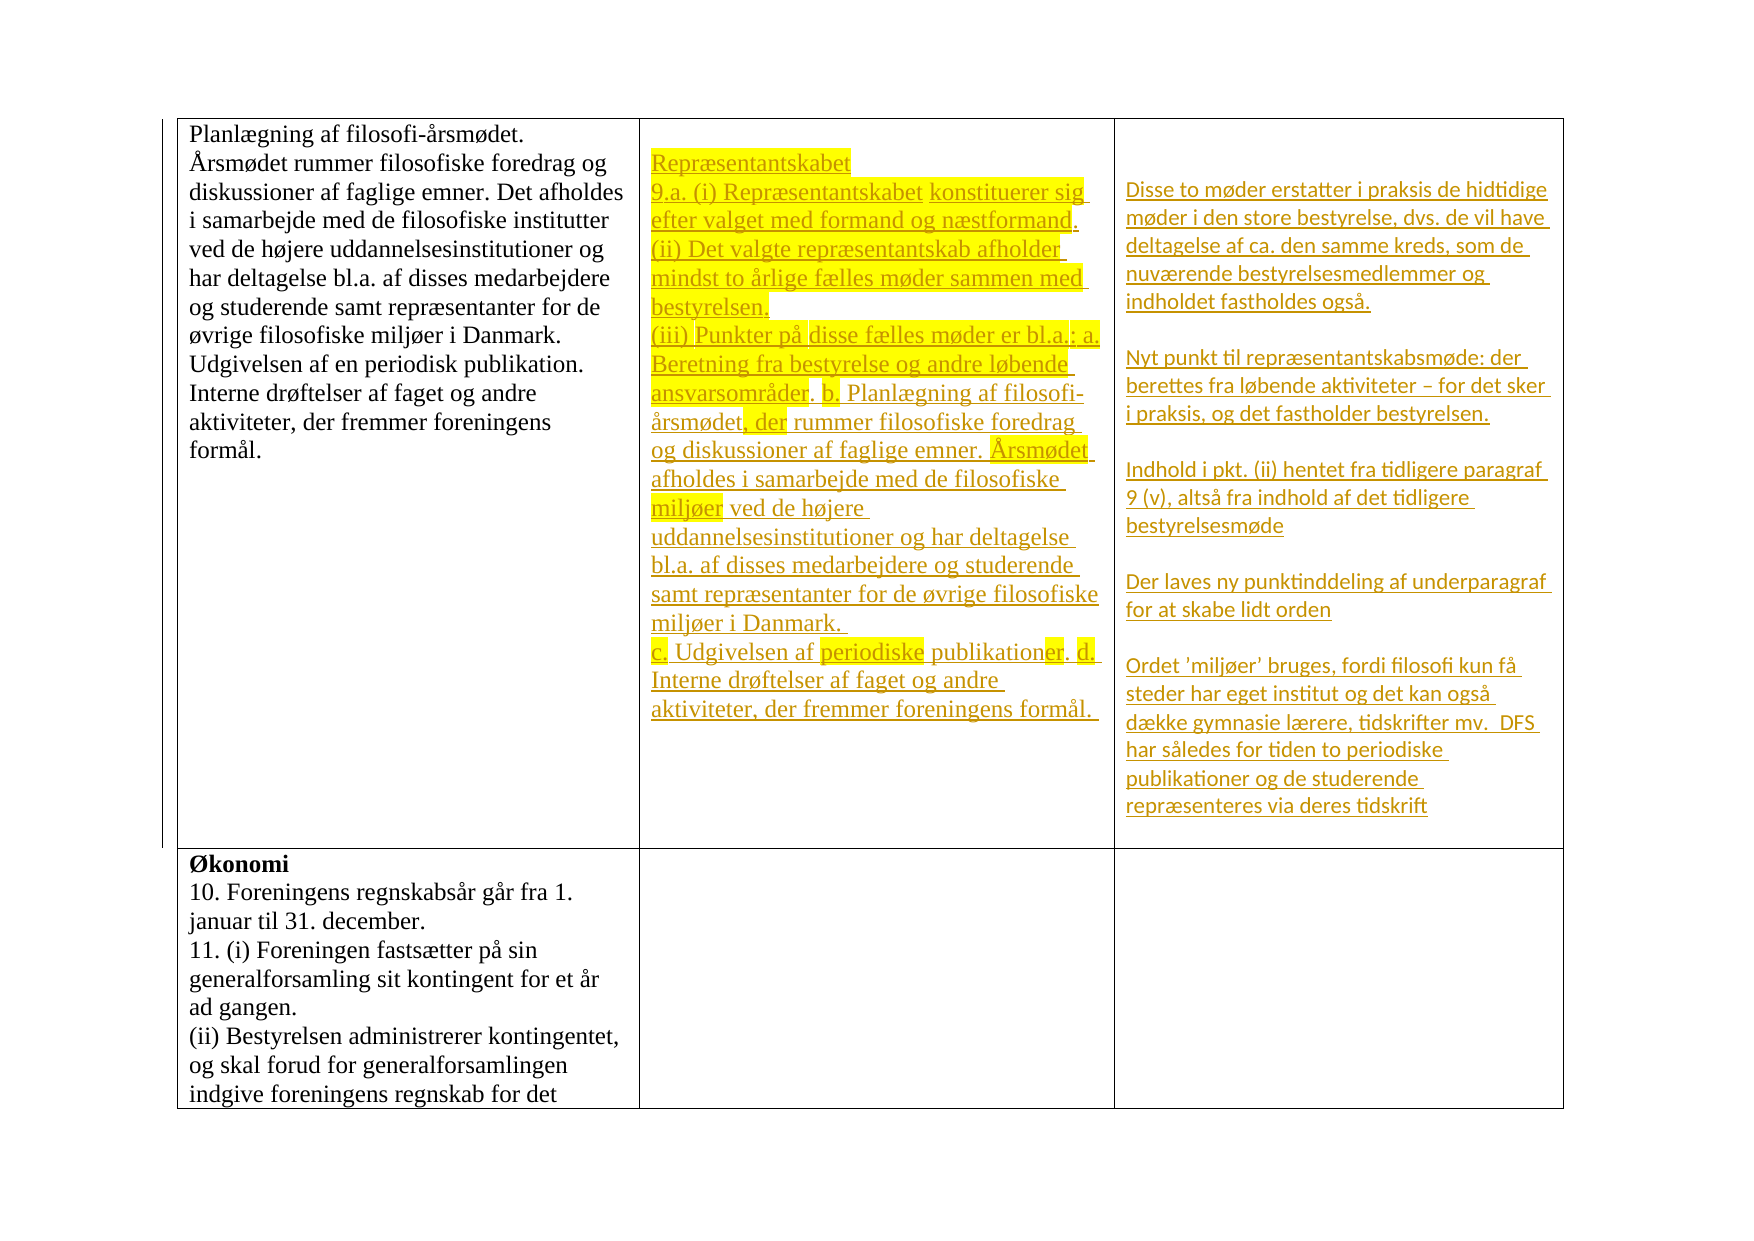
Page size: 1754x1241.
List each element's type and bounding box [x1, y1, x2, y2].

table_cell [178, 119, 639, 848]
table_cell [178, 849, 639, 1107]
table_cell [1115, 119, 1563, 848]
table_cell [640, 119, 1114, 848]
table_cell [640, 849, 1114, 1107]
table_cell [1115, 849, 1563, 1107]
